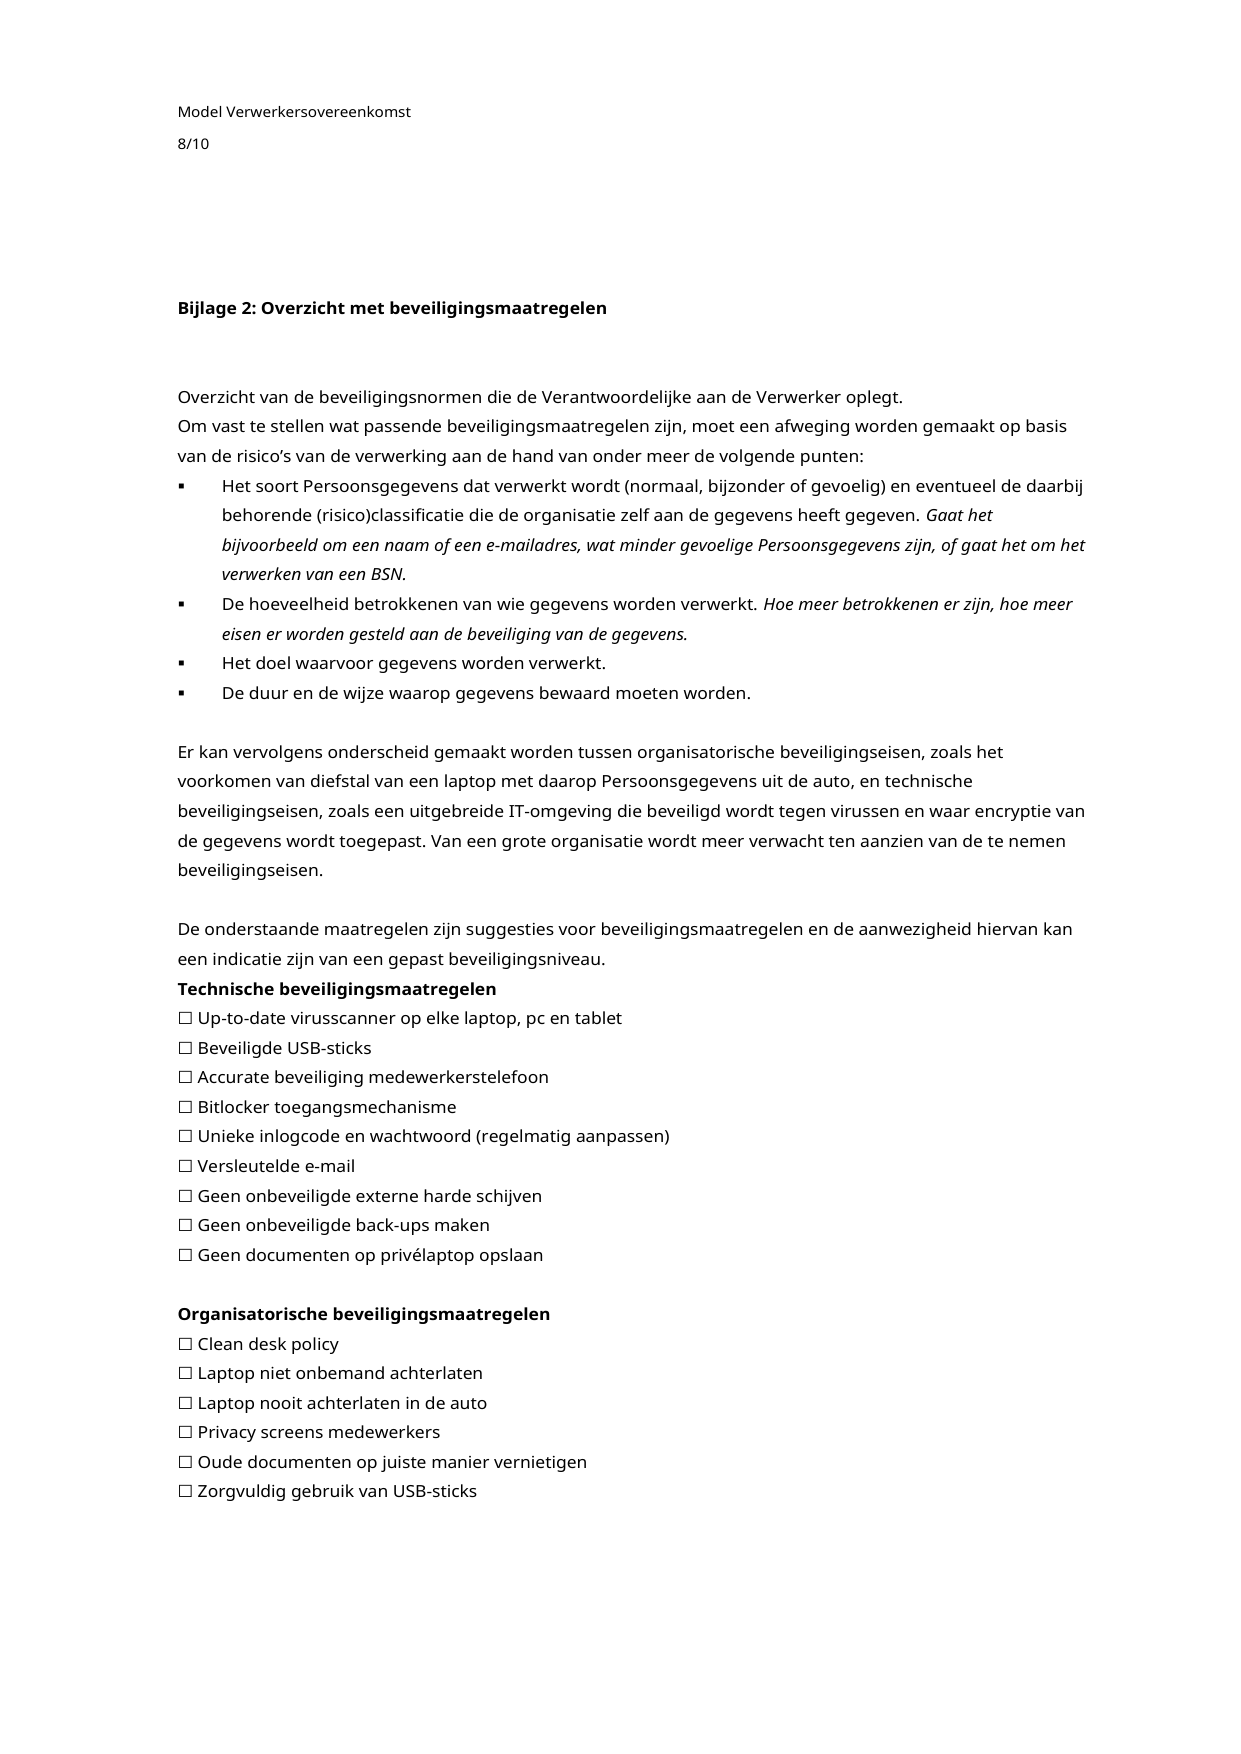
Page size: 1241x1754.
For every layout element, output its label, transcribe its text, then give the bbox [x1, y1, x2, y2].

text ☐ Privacy screens medewerkers [177, 1415, 1092, 1444]
text ☐ Unieke inlogcode en wachtwoord (regelmatig aanpassen) [177, 1119, 1092, 1149]
text ☐ Oude documenten op juiste manier vernietigen [177, 1444, 1092, 1474]
text ☐ Geen documenten op privélaptop opslaan [177, 1237, 1092, 1267]
text ☐ Laptop nooit achterlaten in de auto [177, 1385, 1092, 1415]
text Overzicht van de beveiligingsnormen die de Verantwoordelijke aan de Verwerker oplegt. [177, 379, 1092, 409]
text ☐ Clean desk policy [177, 1326, 1092, 1356]
text ☐ Geen onbeveiligde externe harde schijven [177, 1178, 1092, 1208]
text ☐ Laptop niet onbemand achterlaten [177, 1356, 1092, 1385]
list De duur en de wijze waarop gegevens bewaard moeten worden. [177, 675, 1092, 705]
text ☐ Versleutelde e-mail [177, 1149, 1092, 1178]
text ☐ Bitlocker toegangsmechanisme [177, 1089, 1092, 1119]
text ☐ Accurate beveiliging medewerkerstelefoon [177, 1060, 1092, 1089]
text Technische beveiligingsmaatregelen [177, 971, 1092, 1001]
list Het soort Persoonsgegevens dat verwerkt wordt (normaal, bijzonder of gevoelig) en eventueel de daarbij behorende (risico)classificatie die de organisatie zelf aan de gegevens heeft gegeven. Gaat het bijvoorbeeld om een naam of een e-mailadres, wat minder gevoelige Persoonsgegevens zijn, of gaat het om het verwerken van een BSN. [177, 468, 1092, 587]
text Om vast te stellen wat passende beveiligingsmaatregelen zijn, moet een afweging worden gemaakt op basis van de risico’s van de verwerking aan de hand van onder meer de volgende punten: [177, 409, 1092, 468]
text ☐ Up-to-date virusscanner op elke laptop, pc en tablet [177, 1001, 1092, 1030]
list De hoeveelheid betrokkenen van wie gegevens worden verwerkt. Hoe meer betrokkenen er zijn, hoe meer eisen er worden gesteld aan de beveiliging van de gegevens. [177, 587, 1092, 646]
text Bijlage 2: Overzicht met beveiligingsmaatregelen [177, 291, 1092, 320]
text Er kan vervolgens onderscheid gemaakt worden tussen organisatorische beveiligingseisen, zoals het voorkomen van diefstal van een laptop met daarop Persoonsgegevens uit de auto, en technische beveiligingseisen, zoals een uitgebreide IT-omgeving die beveiligd wordt tegen virussen en waar encryptie van de gegevens wordt toegepast. Van een grote organisatie wordt meer verwacht ten aanzien van de te nemen beveiligingseisen. [177, 734, 1092, 882]
text ☐ Geen onbeveiligde back-ups maken [177, 1208, 1092, 1237]
text De onderstaande maatregelen zijn suggesties voor beveiligingsmaatregelen en de aanwezigheid hiervan kan een indicatie zijn van een gepast beveiligingsniveau. [177, 912, 1092, 971]
list Het doel waarvoor gegevens worden verwerkt. [177, 646, 1092, 675]
text ☐ Zorgvuldig gebruik van USB-sticks [177, 1474, 1092, 1504]
text Organisatorische beveiligingsmaatregelen [177, 1297, 1092, 1326]
text ☐ Beveiligde USB-sticks [177, 1030, 1092, 1060]
